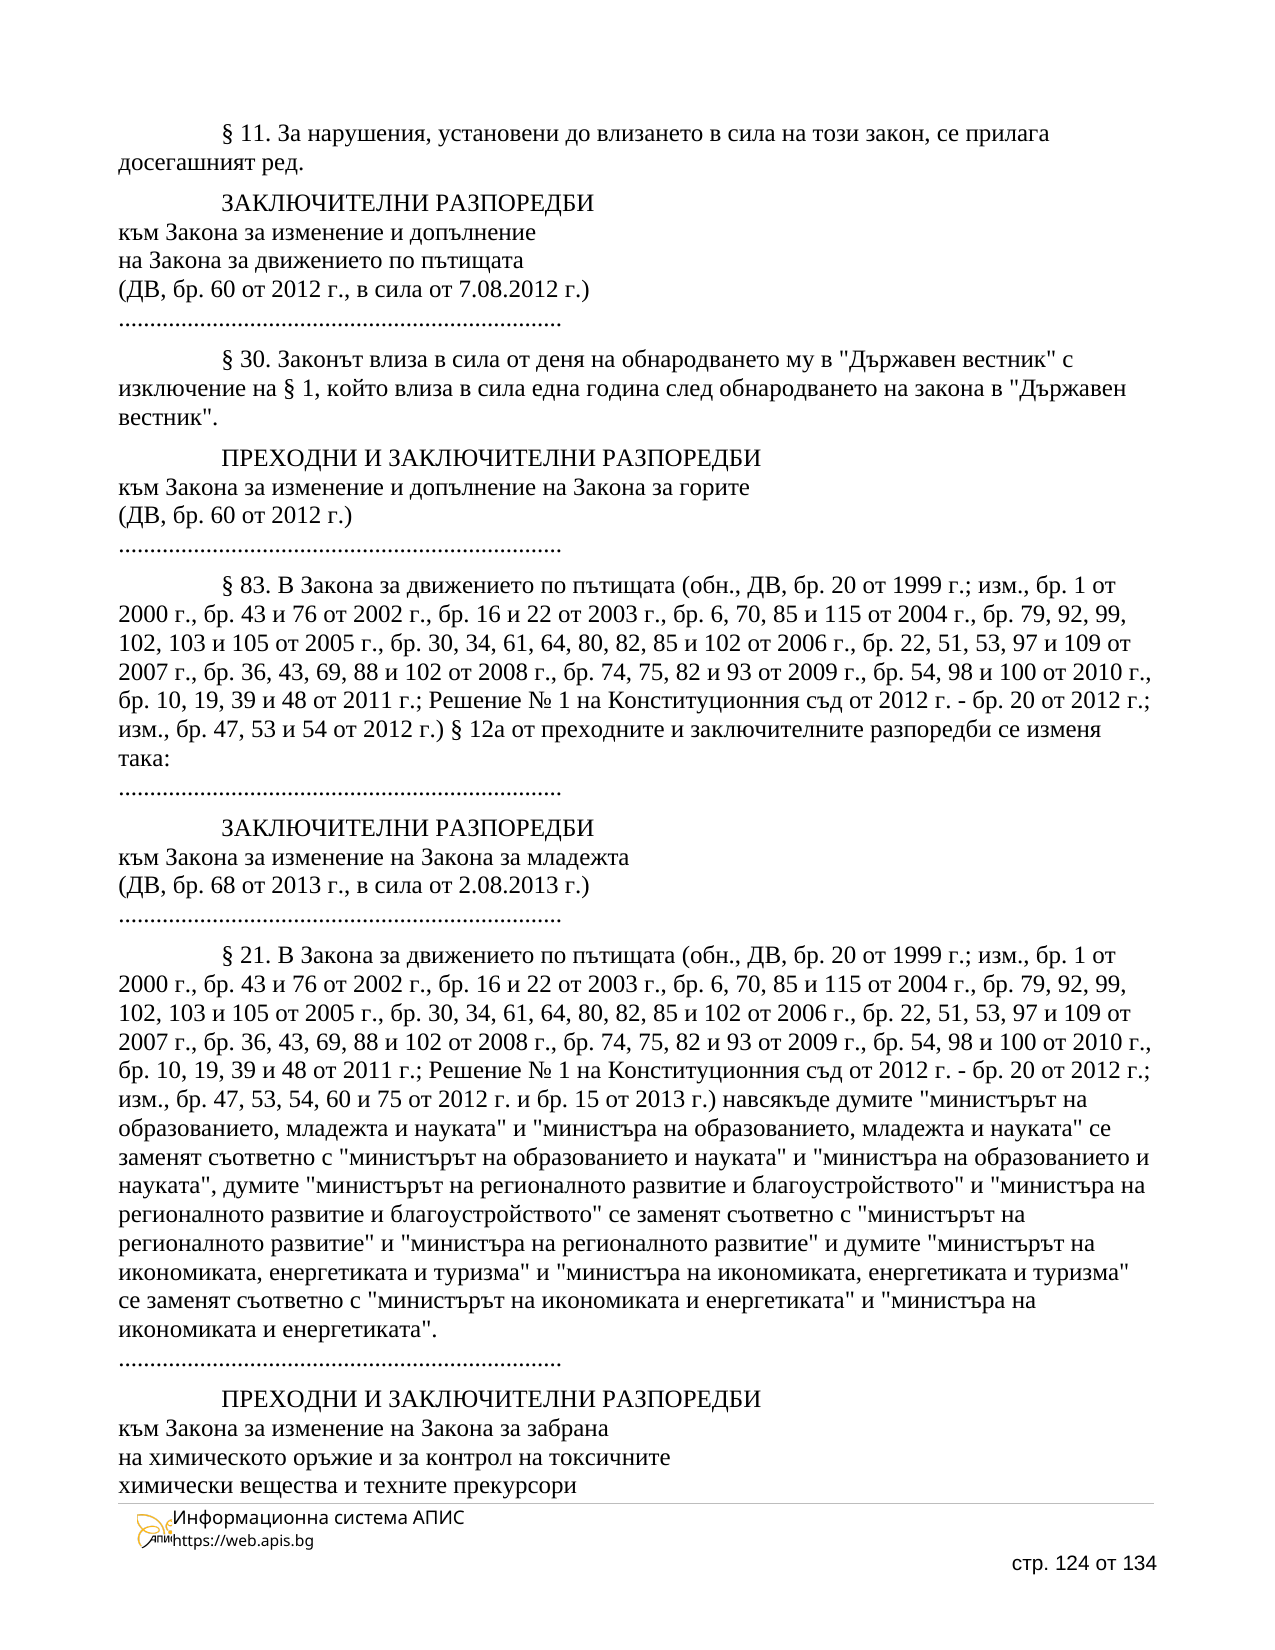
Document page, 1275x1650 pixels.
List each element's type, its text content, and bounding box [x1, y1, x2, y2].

text ЗАКЛЮЧИТЕЛНИ РАЗПОРЕДБИ [118, 188, 1157, 217]
text § 21. В Закона за движението по пътищата (обн., ДВ, бр. 20 от 1999 г.; изм., бр. 1 от 2000 г., бр. 43 и 76 от 2002 г., бр. 16 и 22 от 2003 г., бр. 6, 70, 85 и 115 от 2004 г., бр. 79, 92, 99, 102, 103 и 105 от 2005 г., бр. 30, 34, 61, 64, 80, 82, 85 и 102 от 2006 г., бр. 22, 51, 53, 97 и 109 от 2007 г., бр. 36, 43, 69, 88 и 102 от 2008 г., бр. 74, 75, 82 и 93 от 2009 г., бр. 54, 98 и 100 от 2010 г., бр. 10, 19, 39 и 48 от 2011 г.; Решение № 1 на Конституционния съд от 2012 г. - бр. 20 от 2012 г.; изм., бр. 47, 53, 54, 60 и 75 от 2012 г. и бр. 15 от 2013 г.) навсякъде думите "министърът на образованието, младежта и науката" и "министъра на образованието, младежта и науката" се заменят съответно с "министърът на образованието и науката" и "министъра на образованието и науката", думите "министърът на регионалното развитие и благоустройството" и "министъра на регионалното развитие и благоустройството" се заменят съответно с "министърът на регионалното развитие" и "министъра на регионалното развитие" и думите "министърът на икономиката, енергетиката и туризма" и "министъра на икономиката, енергетиката и туризма" се заменят съответно с "министърът на икономиката и енергетиката" и "министъра на икономиката и енергетиката". [118, 941, 1157, 1343]
text § 11. За нарушения, установени до влизането в сила на този закон, се прилага досегашният ред. [118, 118, 1157, 176]
text към Закона за изменение на Закона за младежта [118, 842, 1157, 871]
text на химическото оръжие и за контрол на токсичните [118, 1442, 1157, 1471]
text § 83. В Закона за движението по пътищата (обн., ДВ, бр. 20 от 1999 г.; изм., бр. 1 от 2000 г., бр. 43 и 76 от 2002 г., бр. 16 и 22 от 2003 г., бр. 6, 70, 85 и 115 от 2004 г., бр. 79, 92, 99, 102, 103 и 105 от 2005 г., бр. 30, 34, 61, 64, 80, 82, 85 и 102 от 2006 г., бр. 22, 51, 53, 97 и 109 от 2007 г., бр. 36, 43, 69, 88 и 102 от 2008 г., бр. 74, 75, 82 и 93 от 2009 г., бр. 54, 98 и 100 от 2010 г., бр. 10, 19, 39 и 48 от 2011 г.; Решение № 1 на Конституционния съд от 2012 г. - бр. 20 от 2012 г.; изм., бр. 47, 53 и 54 от 2012 г.) § 12а от преходните и заключителните разпоредби се изменя така: [118, 571, 1157, 772]
text химически вещества и техните прекурсори [118, 1471, 1157, 1499]
text ....................................................................... [118, 303, 1157, 332]
text ПРЕХОДНИ И ЗАКЛЮЧИТЕЛНИ РАЗПОРЕДБИ [118, 1384, 1157, 1413]
text ....................................................................... [118, 1343, 1157, 1372]
text ....................................................................... [118, 772, 1157, 801]
text на Закона за движението по пътищата [118, 246, 1157, 274]
text ....................................................................... [118, 529, 1157, 558]
text § 30. Законът влиза в сила от деня на обнародването му в "Държавен вестник" с изключение на § 1, който влиза в сила една година след обнародването на закона в "Държавен вестник". [118, 344, 1157, 431]
text към Закона за изменение на Закона за забрана [118, 1413, 1157, 1442]
text към Закона за изменение и допълнение на Закона за горите [118, 472, 1157, 501]
picture [137, 1514, 173, 1549]
text към Закона за изменение и допълнение [118, 217, 1157, 246]
text ЗАКЛЮЧИТЕЛНИ РАЗПОРЕДБИ [118, 813, 1157, 842]
text ....................................................................... [118, 899, 1157, 928]
text (ДВ, бр. 68 от 2013 г., в сила от 2.08.2013 г.) [118, 871, 1157, 899]
text ПРЕХОДНИ И ЗАКЛЮЧИТЕЛНИ РАЗПОРЕДБИ [118, 443, 1157, 472]
text (ДВ, бр. 60 от 2012 г., в сила от 7.08.2012 г.) [118, 274, 1157, 303]
text (ДВ, бр. 60 от 2012 г.) [118, 501, 1157, 529]
